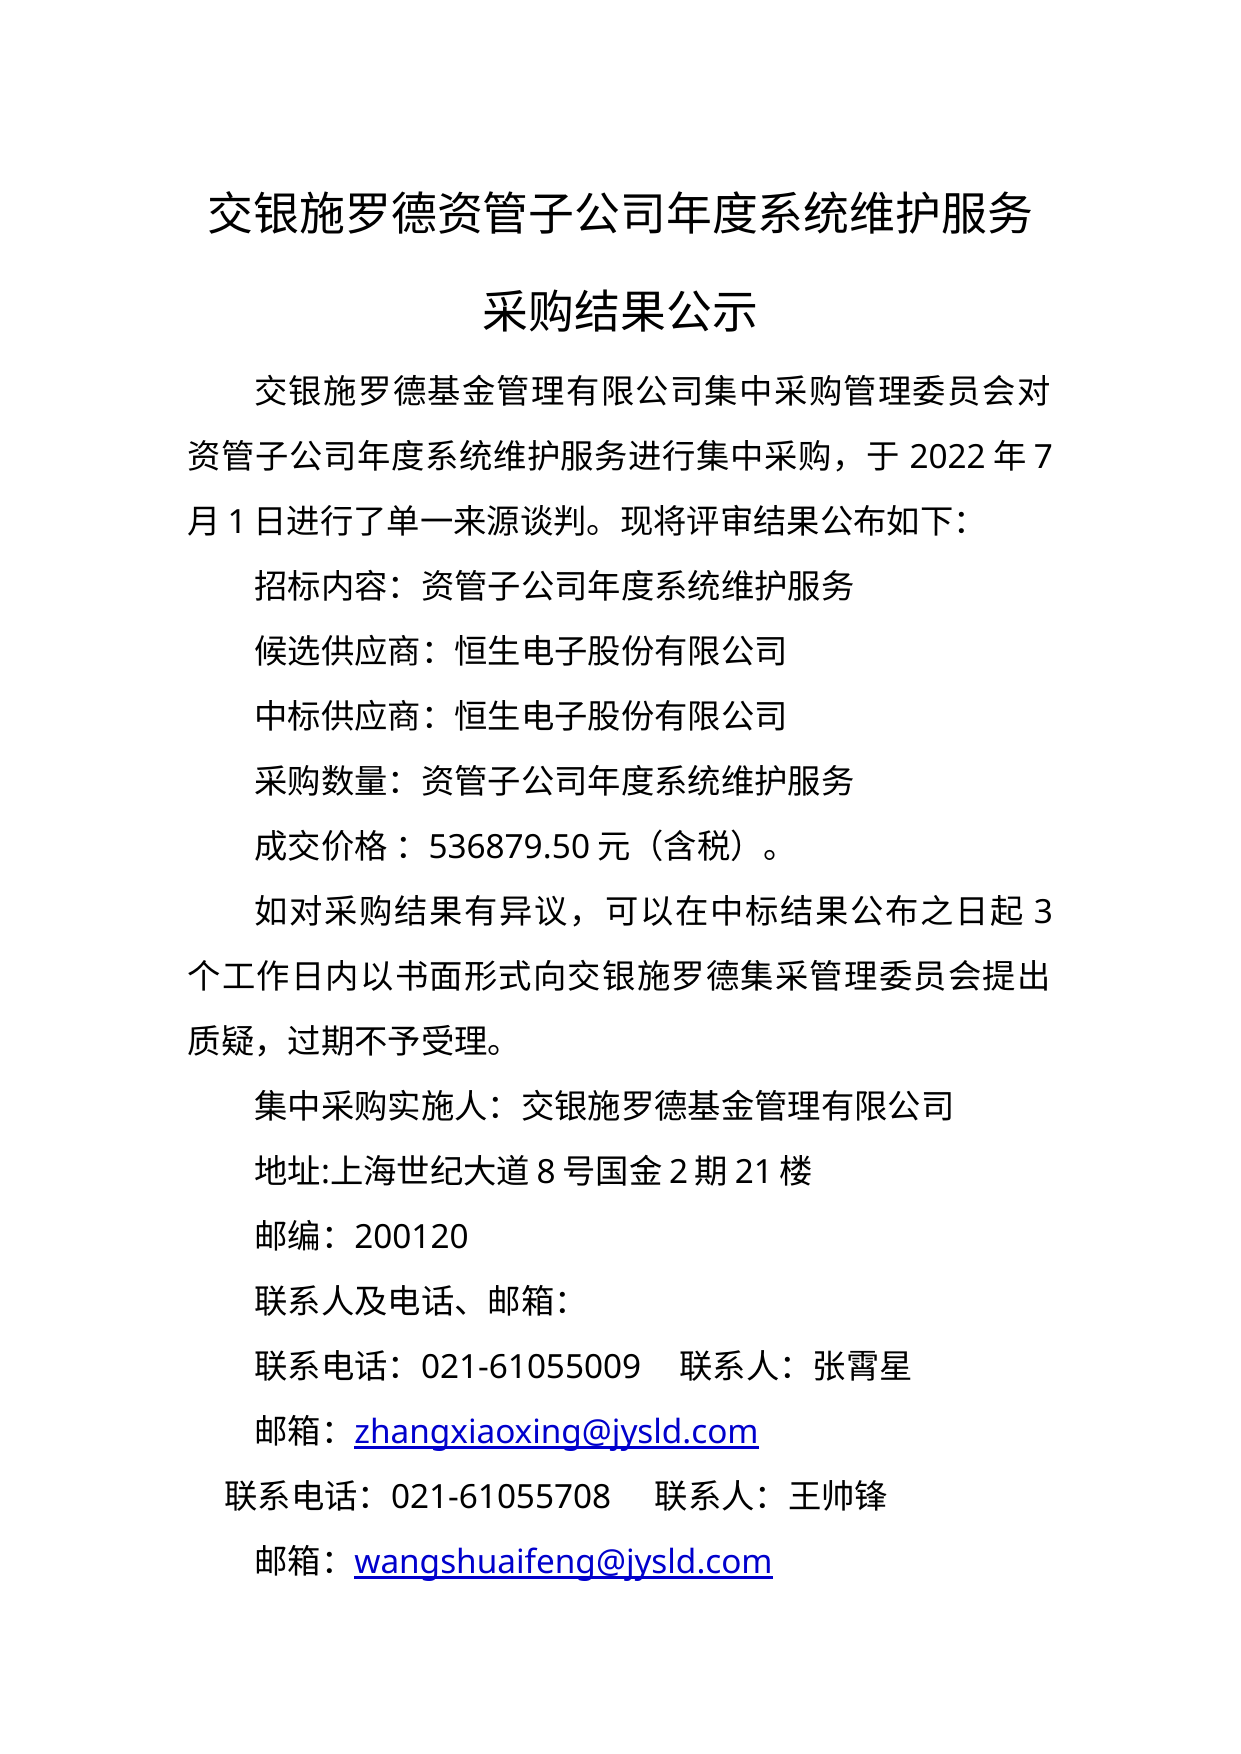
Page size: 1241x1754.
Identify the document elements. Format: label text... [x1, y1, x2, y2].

text 联系电话：021-61055009 联系人：张霄星 [187, 1332, 1053, 1397]
text 邮编：200120 [187, 1202, 1053, 1267]
text 招标内容：资管子公司年度系统维护服务 [187, 552, 1053, 617]
text 交银施罗德资管子公司年度系统维护服务采购结果公示 [187, 162, 1053, 357]
text 邮箱：zhangxiaoxing@jysld.com [187, 1397, 1053, 1462]
text 联系电话：021-61055708 联系人：王帅锋 [187, 1462, 1053, 1527]
text 如对采购结果有异议，可以在中标结果公布之日起3个工作日内以书面形式向交银施罗德集采管理委员会提出质疑，过期不予受理。 [187, 877, 1053, 1072]
text 集中采购实施人：交银施罗德基金管理有限公司 [187, 1072, 1053, 1137]
text 中标供应商：恒生电子股份有限公司 [187, 682, 1053, 747]
text 采购数量：资管子公司年度系统维护服务 [187, 747, 1053, 812]
text 邮箱：wangshuaifeng@jysld.com [187, 1527, 1053, 1592]
text 成交价格 ：536879.50 元（含税）。 [187, 812, 1053, 877]
text 地址:上海世纪大道8号国金2期21楼 [187, 1137, 1053, 1202]
text 联系人及电话、邮箱： [187, 1267, 1053, 1332]
text 交银施罗德基金管理有限公司集中采购管理委员会对资管子公司年度系统维护服务进行集中采购，于2022年7月1日进行了单一来源谈判。现将评审结果公布如下： [187, 357, 1053, 552]
text 候选供应商：恒生电子股份有限公司 [187, 617, 1053, 682]
